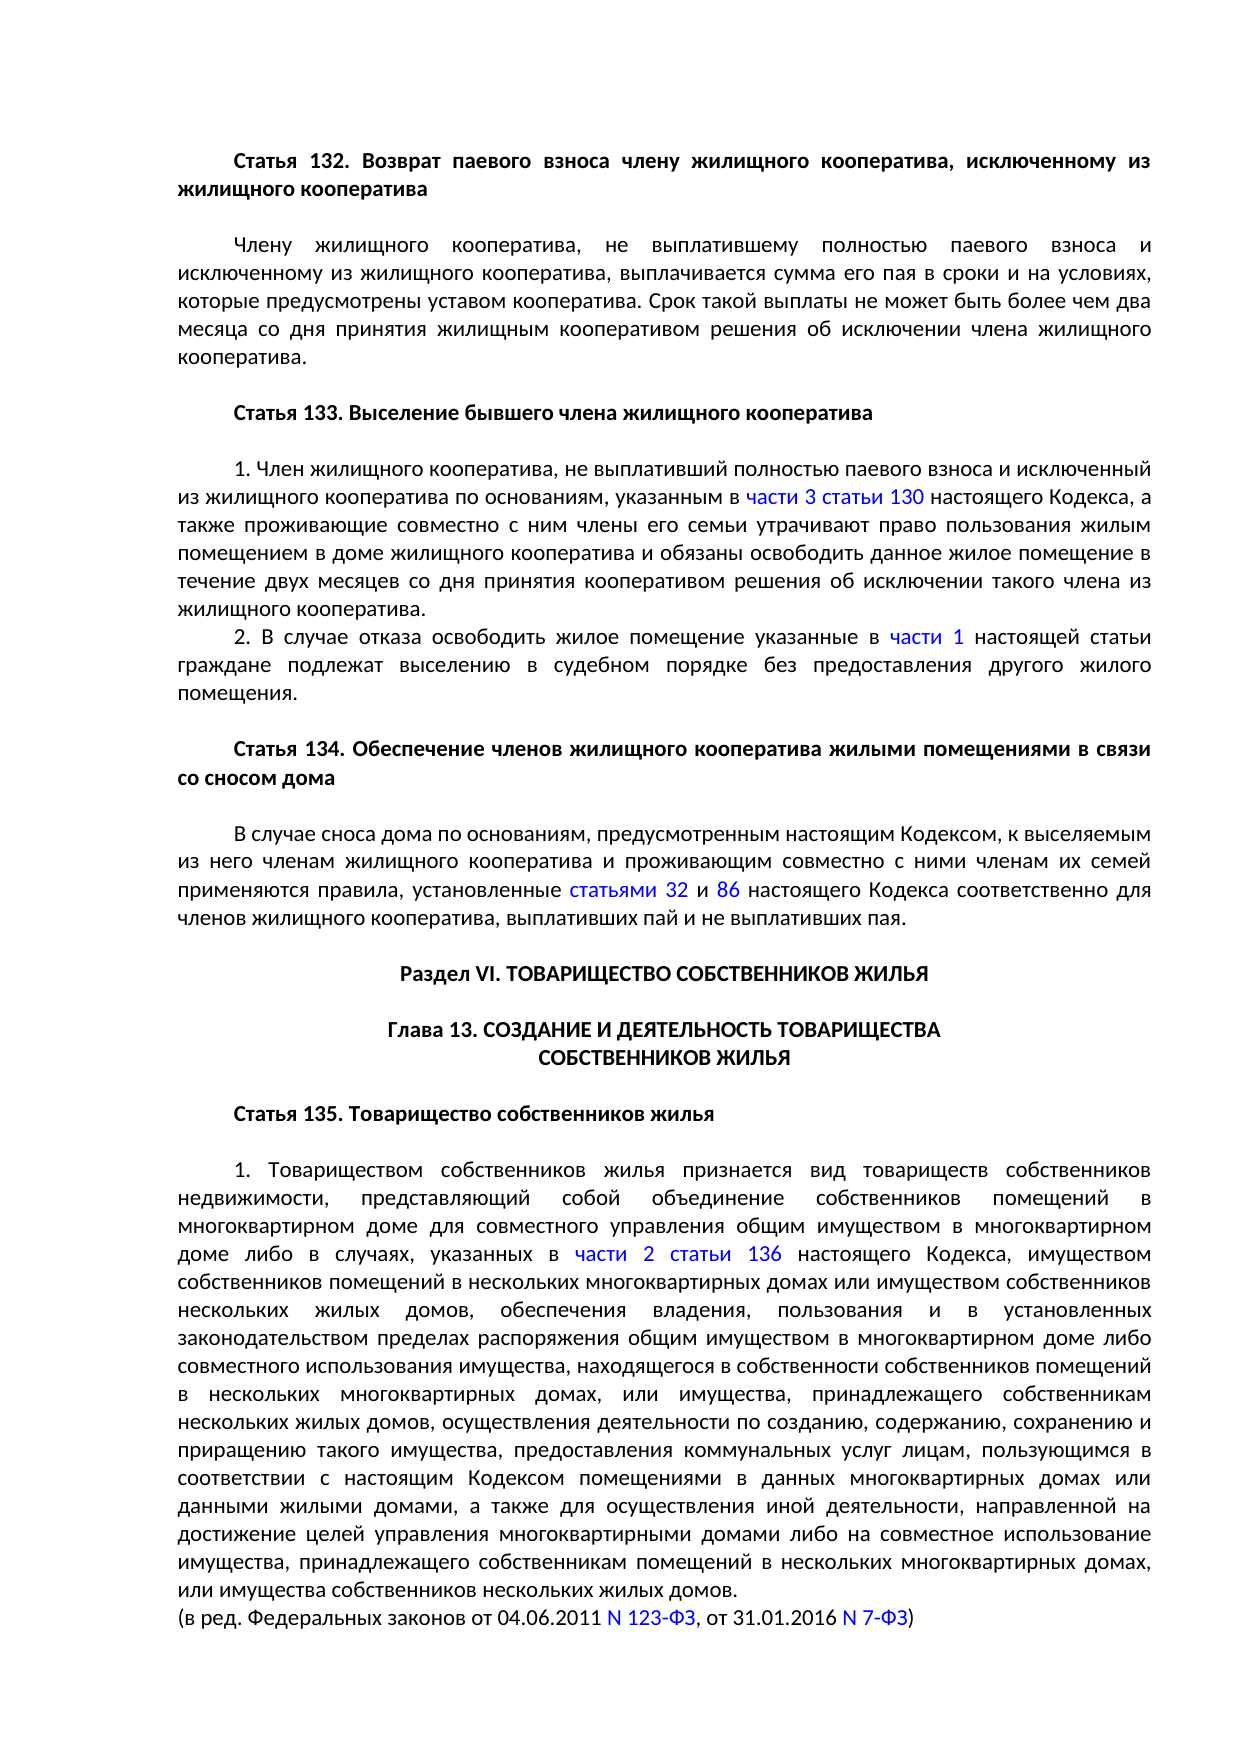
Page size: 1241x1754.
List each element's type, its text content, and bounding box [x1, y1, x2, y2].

text 1. Товариществом собственников жилья признается вид товариществ собственников недвижимости, представляющий собой объединение собственников помещений в многоквартирном доме для совместного управления общим имуществом в многоквартирном доме либо в случаях, указанных в части 2 статьи 136 настоящего Кодекса, имуществом собственников помещений в нескольких многоквартирных домах или имуществом собственников нескольких жилых домов, обеспечения владения, пользования и в установленных законодательством пределах распоряжения общим имуществом в многоквартирном доме либо совместного использования имущества, находящегося в собственности собственников помещений в нескольких многоквартирных домах, или имущества, принадлежащего собственникам нескольких жилых домов, осуществления деятельности по созданию, содержанию, сохранению и приращению такого имущества, предоставления коммунальных услуг лицам, пользующимся в соответствии с настоящим Кодексом помещениями в данных многоквартирных домах или данными жилыми домами, а также для осуществления иной деятельности, направленной на достижение целей управления многоквартирными домами либо на совместное использование имущества, принадлежащего собственникам помещений в нескольких многоквартирных домах, или имущества собственников нескольких жилых домов. [177, 1155, 1152, 1603]
title Статья 132. Возврат паевого взноса члену жилищного кооператива, исключенному из жилищного кооператива [177, 146, 1152, 202]
text 2. В случае отказа освободить жилое помещение указанные в части 1 настоящей статьи граждане подлежат выселению в судебном порядке без предоставления другого жилого помещения. [177, 622, 1152, 707]
title Статья 135. Товарищество собственников жилья [177, 1099, 1152, 1127]
title Раздел VI. ТОВАРИЩЕСТВО СОБСТВЕННИКОВ ЖИЛЬЯ [177, 959, 1152, 987]
text (в ред. Федеральных законов от 04.06.2011 N 123-ФЗ, от 31.01.2016 N 7-ФЗ) [177, 1603, 1152, 1631]
text В случае сноса дома по основаниям, предусмотренным настоящим Кодексом, к выселяемым из него членам жилищного кооператива и проживающим совместно с ними членам их семей применяются правила, установленные статьями 32 и 86 настоящего Кодекса соответственно для членов жилищного кооператива, выплативших пай и не выплативших пая. [177, 819, 1152, 931]
title Глава 13. СОЗДАНИЕ И ДЕЯТЕЛЬНОСТЬ ТОВАРИЩЕСТВА [177, 1015, 1152, 1043]
title СОБСТВЕННИКОВ ЖИЛЬЯ [177, 1043, 1152, 1071]
text Члену жилищного кооператива, не выплатившему полностью паевого взноса и исключенному из жилищного кооператива, выплачивается сумма его пая в сроки и на условиях, которые предусмотрены уставом кооператива. Срок такой выплаты не может быть более чем два месяца со дня принятия жилищным кооперативом решения об исключении члена жилищного кооператива. [177, 230, 1152, 370]
title Статья 133. Выселение бывшего члена жилищного кооператива [177, 398, 1152, 426]
title Статья 134. Обеспечение членов жилищного кооператива жилыми помещениями в связи со сносом дома [177, 734, 1152, 791]
text 1. Член жилищного кооператива, не выплативший полностью паевого взноса и исключенный из жилищного кооператива по основаниям, указанным в части 3 статьи 130 настоящего Кодекса, а также проживающие совместно с ним члены его семьи утрачивают право пользования жилым помещением в доме жилищного кооператива и обязаны освободить данное жилое помещение в течение двух месяцев со дня принятия кооперативом решения об исключении такого члена из жилищного кооператива. [177, 454, 1152, 622]
